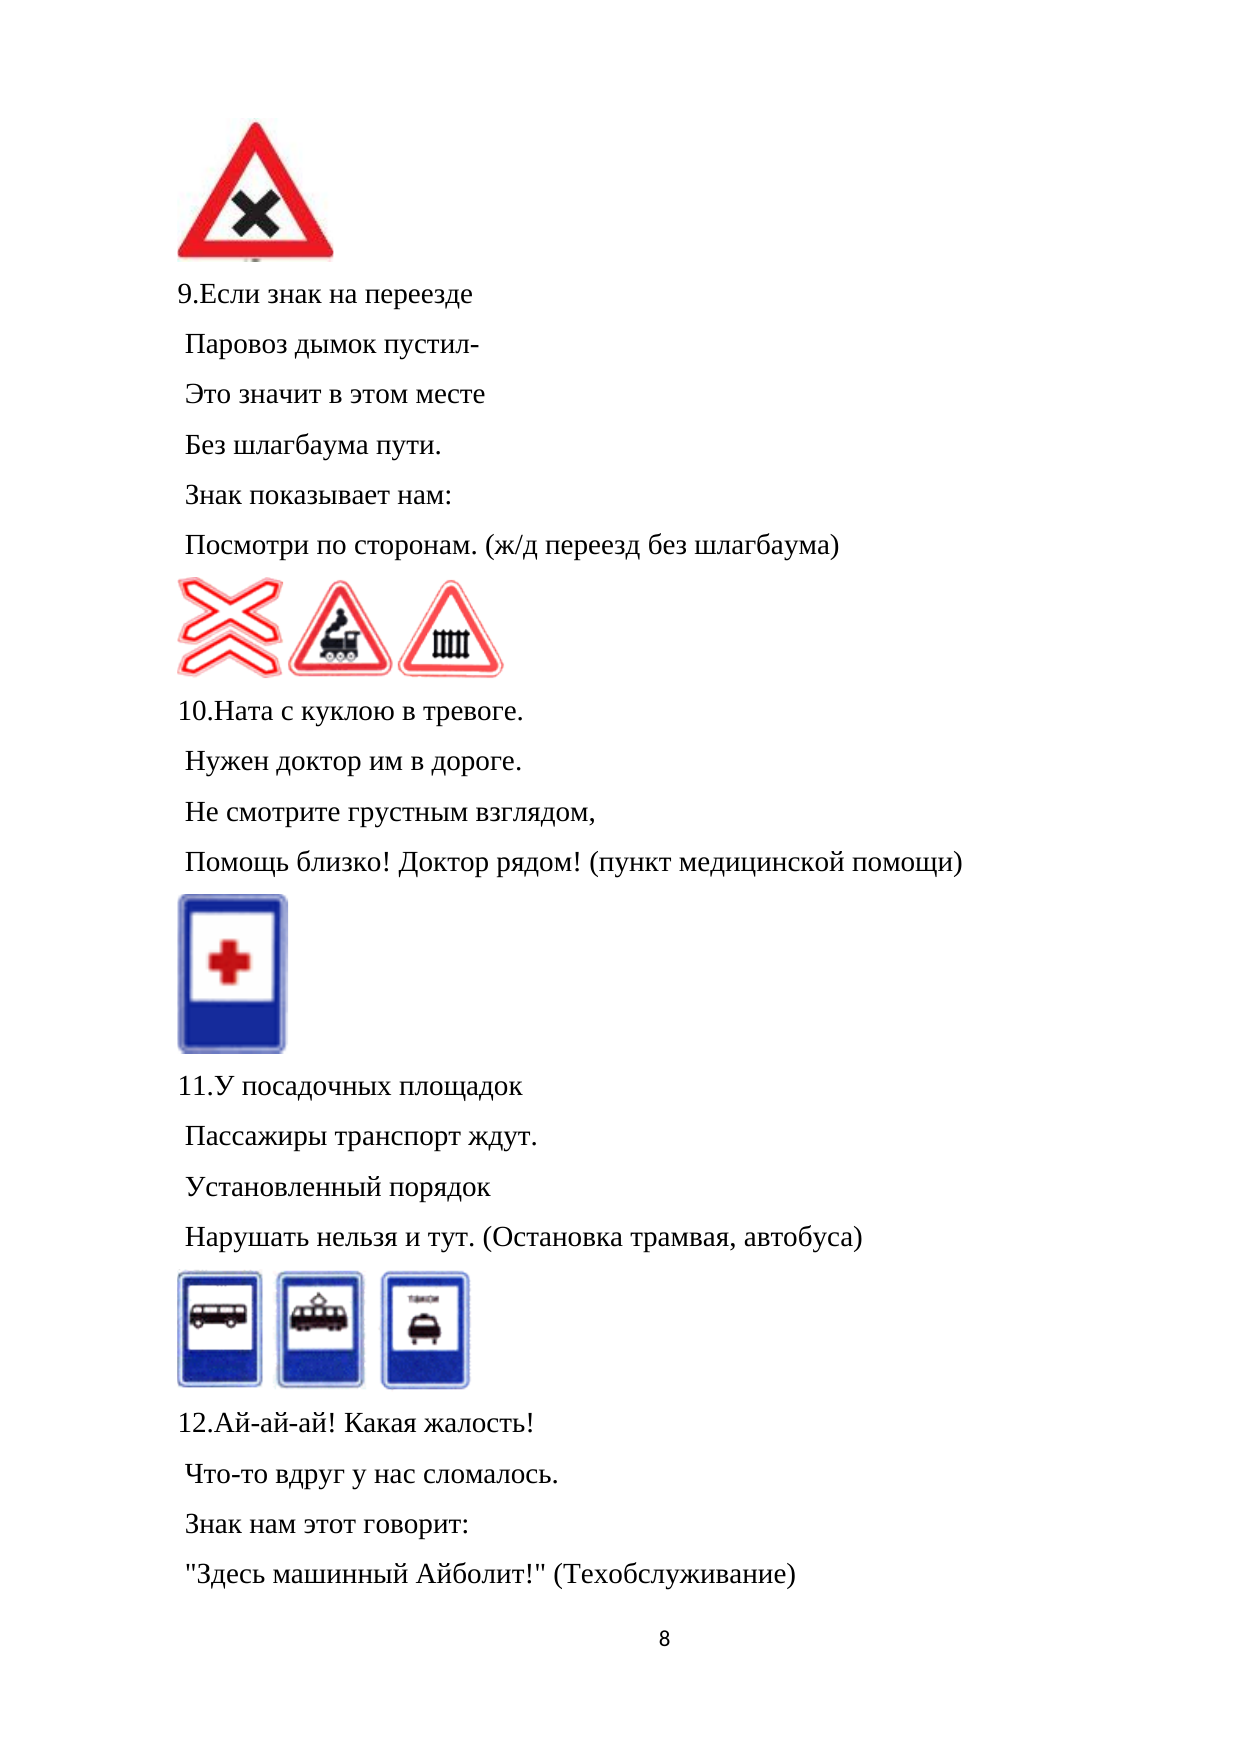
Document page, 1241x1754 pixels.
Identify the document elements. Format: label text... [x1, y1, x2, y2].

picture [177, 577, 506, 680]
text "Здесь машинный Айболит!" (Техобслуживание) [177, 1556, 1152, 1590]
text Помощь близко! Доктор рядом! (пункт медицинской помощи) [177, 844, 1152, 878]
text Что-то вдруг у нас сломалось. [177, 1456, 1152, 1489]
picture [177, 118, 334, 262]
text Не смотрите грустным взглядом, [177, 794, 1152, 827]
text Нужен доктор им в дороге. [177, 743, 1152, 777]
text Установленный порядок [177, 1169, 1152, 1202]
text 11.У посадочных площадок [177, 1068, 1152, 1102]
text Без шлагбаума пути. [177, 427, 1152, 460]
picture [177, 1269, 478, 1392]
text 12.Ай-ай-ай! Какая жалость! [177, 1406, 1152, 1439]
picture [177, 894, 289, 1054]
text 9.Если знак на переезде [177, 276, 1152, 309]
text 10.Ната с куклою в тревоге. [177, 693, 1152, 727]
text Знак показывает нам: [177, 477, 1152, 511]
text Пассажиры транспорт ждут. [177, 1118, 1152, 1152]
text Знак нам этот говорит: [177, 1506, 1152, 1540]
text Посмотри по сторонам. (ж/д переезд без шлагбаума) [177, 527, 1152, 561]
text Нарушать нельзя и тут. (Остановка трамвая, автобуса) [177, 1219, 1152, 1252]
text Это значит в этом месте [177, 376, 1152, 410]
text Паровоз дымок пустил- [177, 326, 1152, 360]
